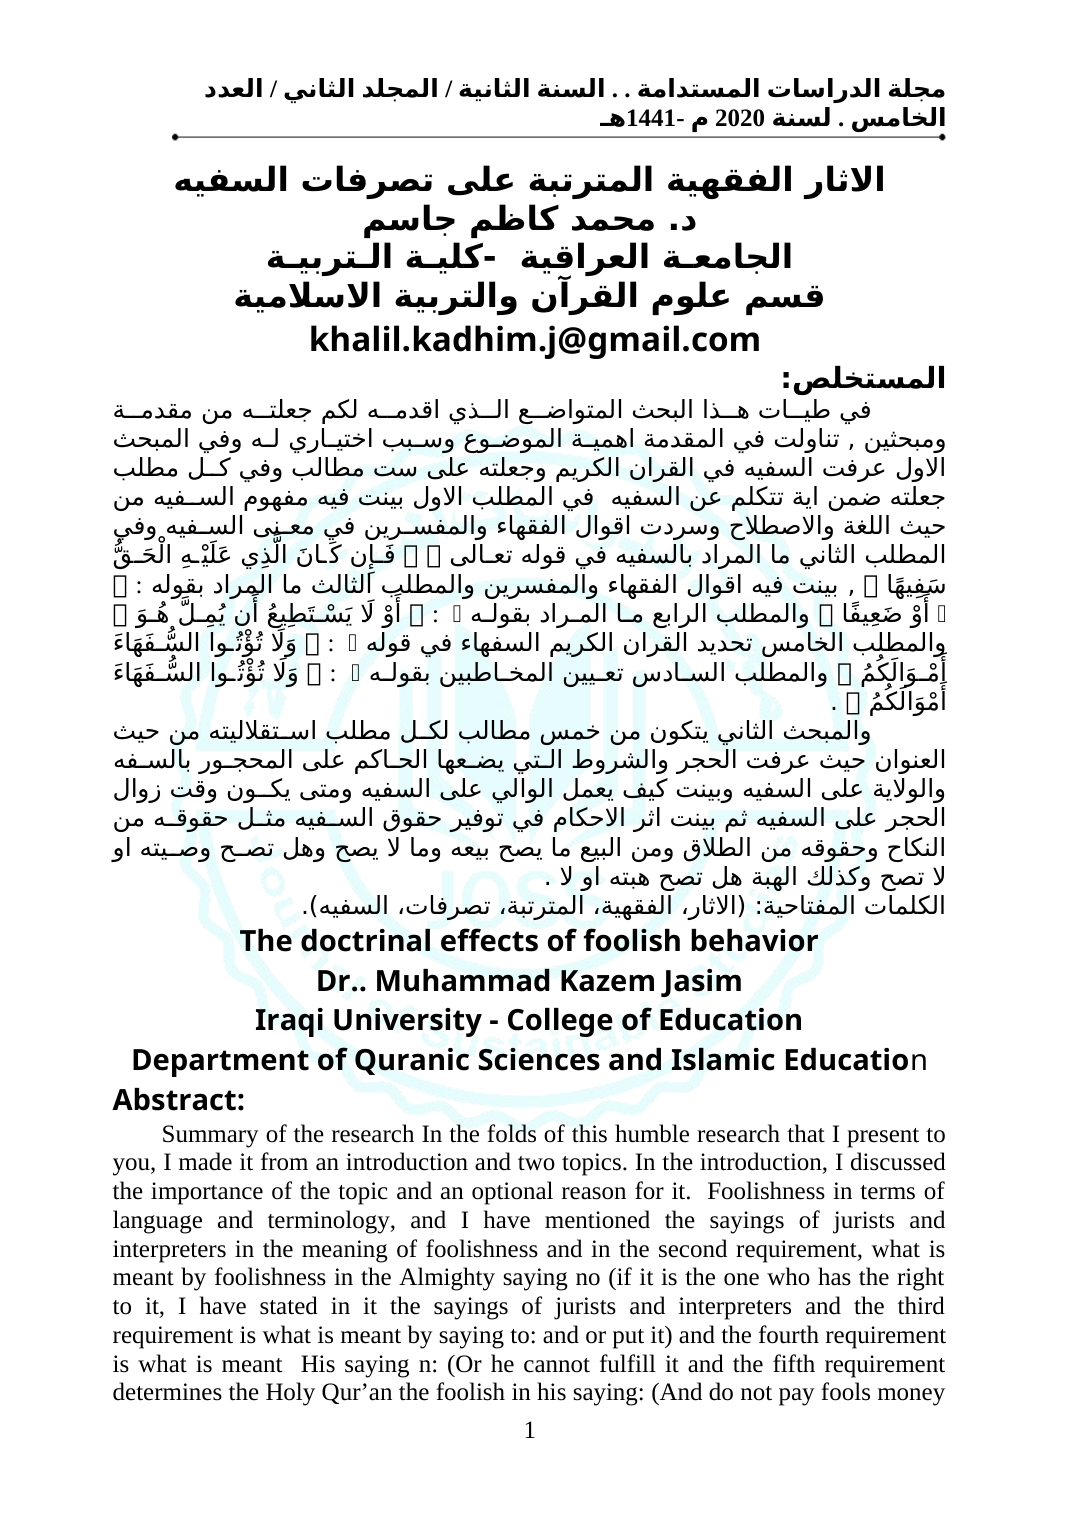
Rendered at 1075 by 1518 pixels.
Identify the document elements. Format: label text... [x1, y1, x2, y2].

text د. محمد كاظم جاسم [112, 199, 947, 238]
text الاثار الفقهية المترتبة على تصرفات السفيه [112, 160, 947, 199]
picture [172, 131, 947, 145]
text The doctrinal effects of foolish behavior [112, 920, 947, 960]
text Iraqi University - College of Education [112, 1000, 947, 1039]
text Abstract: [112, 1079, 947, 1119]
text والمبحث الثاني يتكون من خمس مطالب لكل مطلب استقلاليته من حيث العنوان حيث عرفت الحجر والشروط التي يضعها الحاكم على المحجور بالسفه والولاية على السفيه وبينت كيف يعمل الوالي على السفيه ومتى يكون وقت زوال الحجر على السفيه ثم بينت اثر الاحكام في توفير حقوق السفيه مثل حقوقه من النكاح وحقوقه من الطلاق ومن البيع ما يصح بيعه وما لا يصح وهل تصح وصيته او لا تصح وكذلك الهبة هل تصح هبته او لا . [112, 716, 947, 891]
text khalil.kadhim.j@gmail.com [112, 316, 947, 361]
text Department of Quranic Sciences and Islamic Education [112, 1039, 947, 1079]
text Dr.. Muhammad Kazem Jasim [112, 960, 947, 1000]
text الكلمات المفتاحية: (الاثار، الفقهية، المترتبة، تصرفات، السفيه). [112, 891, 947, 920]
text الجامعـة العراقية -كليـة الـتربيـة [112, 238, 947, 277]
text المستخلص: [112, 361, 947, 395]
text في طيات هذا البحث المتواضع الذي اقدمه لكم جعلته من مقدمة ومبحثين , تناولت في المقدمة اهمية الموضوع وسبب اختياري له وفي المبحث الاول عرفت السفيه في القران الكريم وجعلته على ست مطالب وفي كل مطلب جعلته ضمن اية تتكلم عن السفيه في المطلب الاول بينت فيه مفهوم السفيه من حيث اللغة والاصطلاح وسردت اقوال الفقهاء والمفسرين في معنى السفيه وفي المطلب الثاني ما المراد بالسفيه في قوله تعالى فَإِن كَانَ الَّذِي عَلَيْهِ الْحَقُّ سَفِيهًا , بينت فيه اقوال الفقهاء والمفسرين والمطلب الثالث ما المراد بقوله : أَوْ ضَعِيفًا والمطلب الرابع ما المراد بقوله : أَوْ لَا يَسْتَطِيعُ أَن يُمِلَّ هُوَ والمطلب الخامس تحديد القران الكريم السفهاء في قوله : وَلَا تُؤْتُوا السُّفَهَاءَ أَمْوَالَكُمُ والمطلب السادس تعيين المخاطبين بقوله : وَلَا تُؤْتُوا السُّفَهَاءَ أَمْوَالَكُمُ . [112, 395, 947, 716]
text قسم علوم القرآن والتربية الاسلامية [112, 277, 947, 316]
